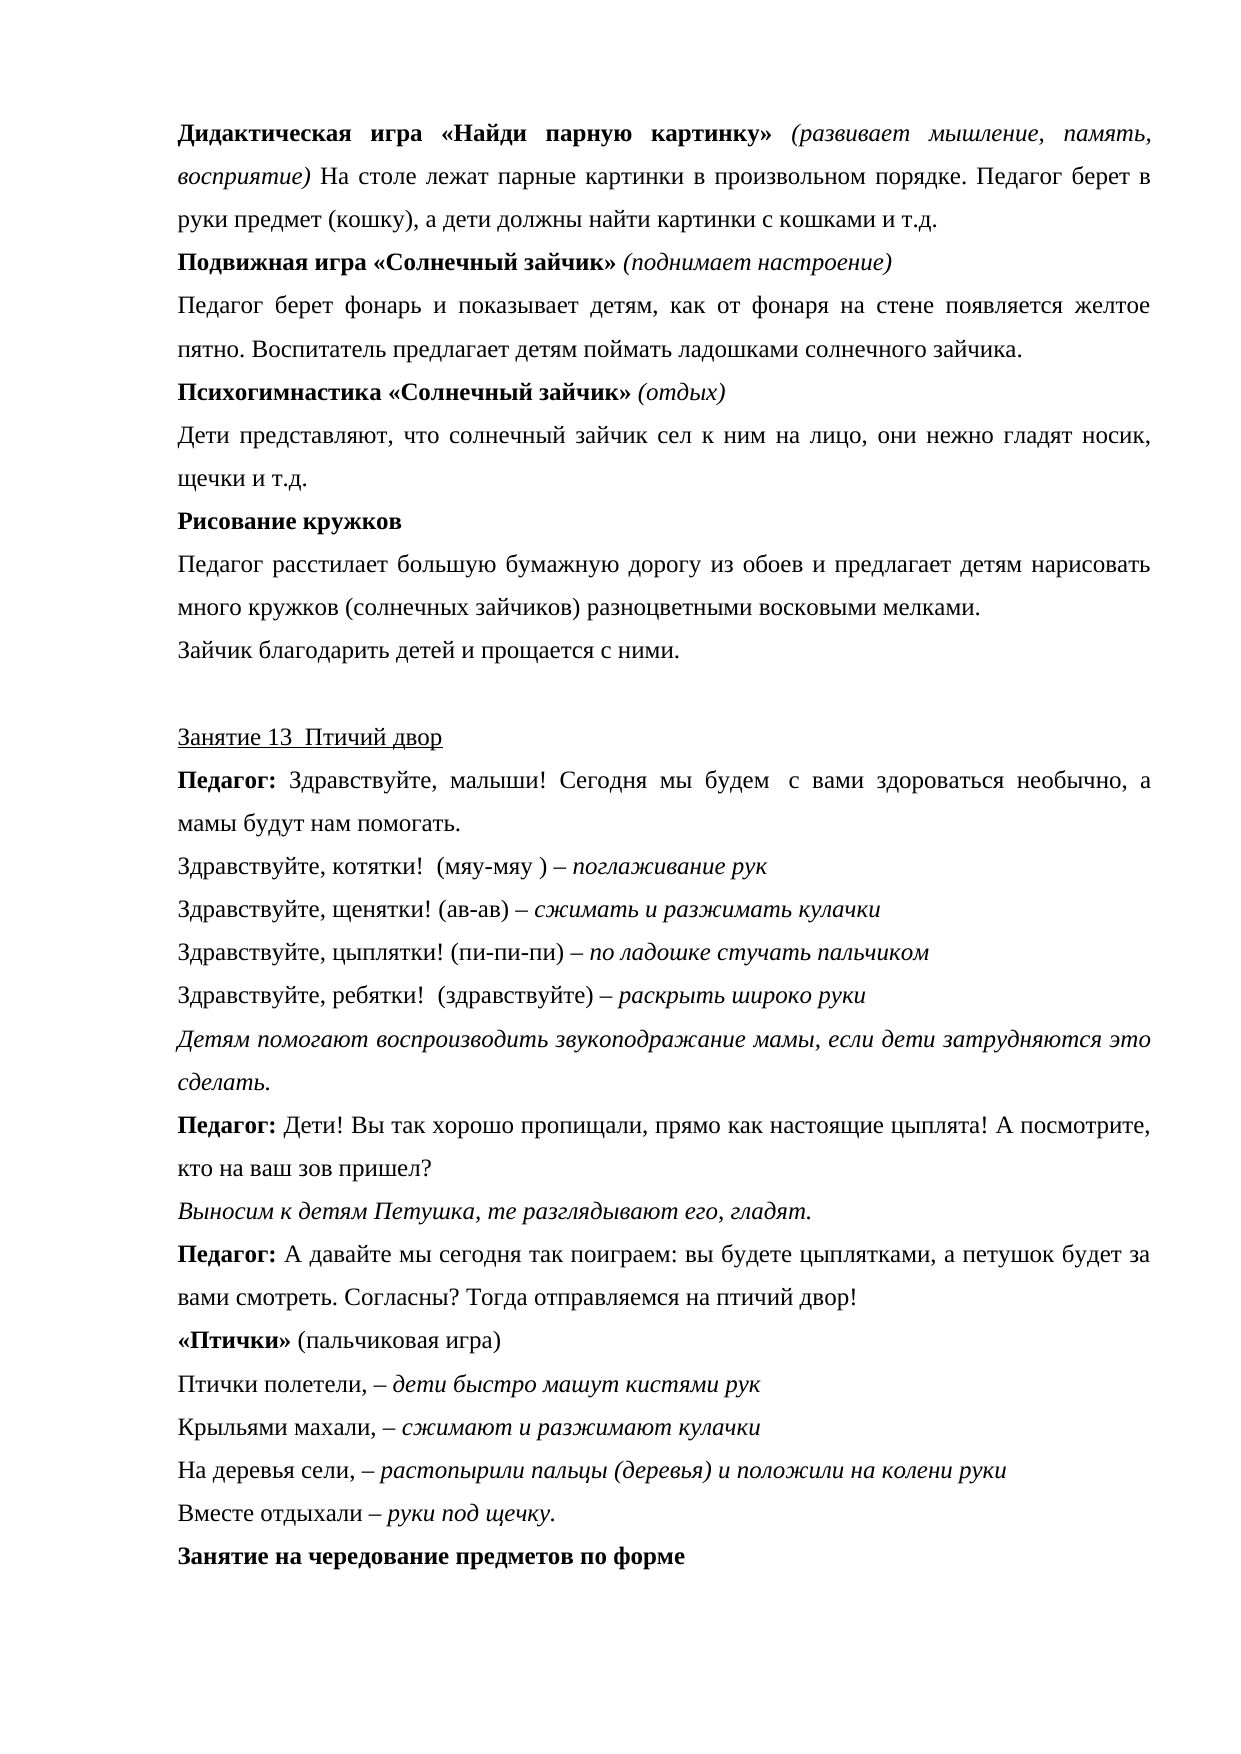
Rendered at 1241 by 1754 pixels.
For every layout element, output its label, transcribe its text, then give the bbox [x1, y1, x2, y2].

text Подвижная игра «Солнечный зайчик» (поднимает настроение) [177, 247, 1152, 276]
text Здравствуйте, котятки! (мяу-мяу ) – поглаживание рук Здравствуйте, щенятки! (ав-ав) – сжимать и разжимать кулачки Здравствуйте, цыплятки! (пи-пи-пи) – по ладошке стучать пальчиком Здравствуйте, ребятки! (здравствуйте) – раскрыть широко руки [177, 851, 1152, 1009]
text Психогимнастика «Солнечный зайчик» (отдых) [177, 377, 1152, 406]
text Педагог расстилает большую бумажную дорогу из обоев и предлагает детям нарисовать много кружков (солнечных зайчиков) разноцветными восковыми мелками. [177, 549, 1152, 621]
text Выносим к детям Петушка, те разглядывают его, гладят. [177, 1196, 1152, 1225]
text Дети представляют, что солнечный зайчик сел к ним на лицо, они нежно гладят носик, щечки и т.д. [177, 420, 1152, 492]
text Педагог: Здравствуйте, малыши! Сегодня мы будем с вами здороваться необычно, а мамы будут нам помогать. [177, 765, 1152, 837]
text Педагог: Дети! Вы так хорошо пропищали, прямо как настоящие цыплята! А посмотрите, кто на ваш зов пришел? [177, 1110, 1152, 1182]
text Птички полетели, – дети быстро машут кистями рук Крыльями махали, – сжимают и разжимают кулачки На деревья сели, – растопырили пальцы (деревья) и положили на колени руки Вместе отдыхали – руки под щечку. [177, 1369, 1152, 1527]
text Педагог берет фонарь и показывает детям, как от фонаря на стене появляется желтое пятно. Воспитатель предлагает детям поймать ладошками солнечного зайчика. [177, 291, 1152, 362]
text Дидактическая игра «Найди парную картинку» (развивает мышление, память, восприятие) На столе лежат парные картинки в произвольном порядке. Педагог берет в руки предмет (кошку), а дети должны найти картинки с кошками и т.д. [177, 118, 1152, 233]
text Детям помогают воспроизводить звукоподражание мамы, если дети затрудняются это сделать. [177, 1024, 1152, 1096]
text «Птички» (пальчиковая игра) [177, 1326, 1152, 1354]
text Педагог: А давайте мы сегодня так поиграем: вы будете цыплятками, а петушок будет за вами смотреть. Согласны? Тогда отправляемся на птичий двор! [177, 1239, 1152, 1311]
text Занятие на чередование предметов по форме [177, 1541, 1152, 1570]
text Рисование кружков [177, 506, 1152, 535]
text Занятие 13 Птичий двор [177, 722, 1152, 751]
text Зайчик благодарить детей и прощается с ними. [177, 636, 1152, 664]
